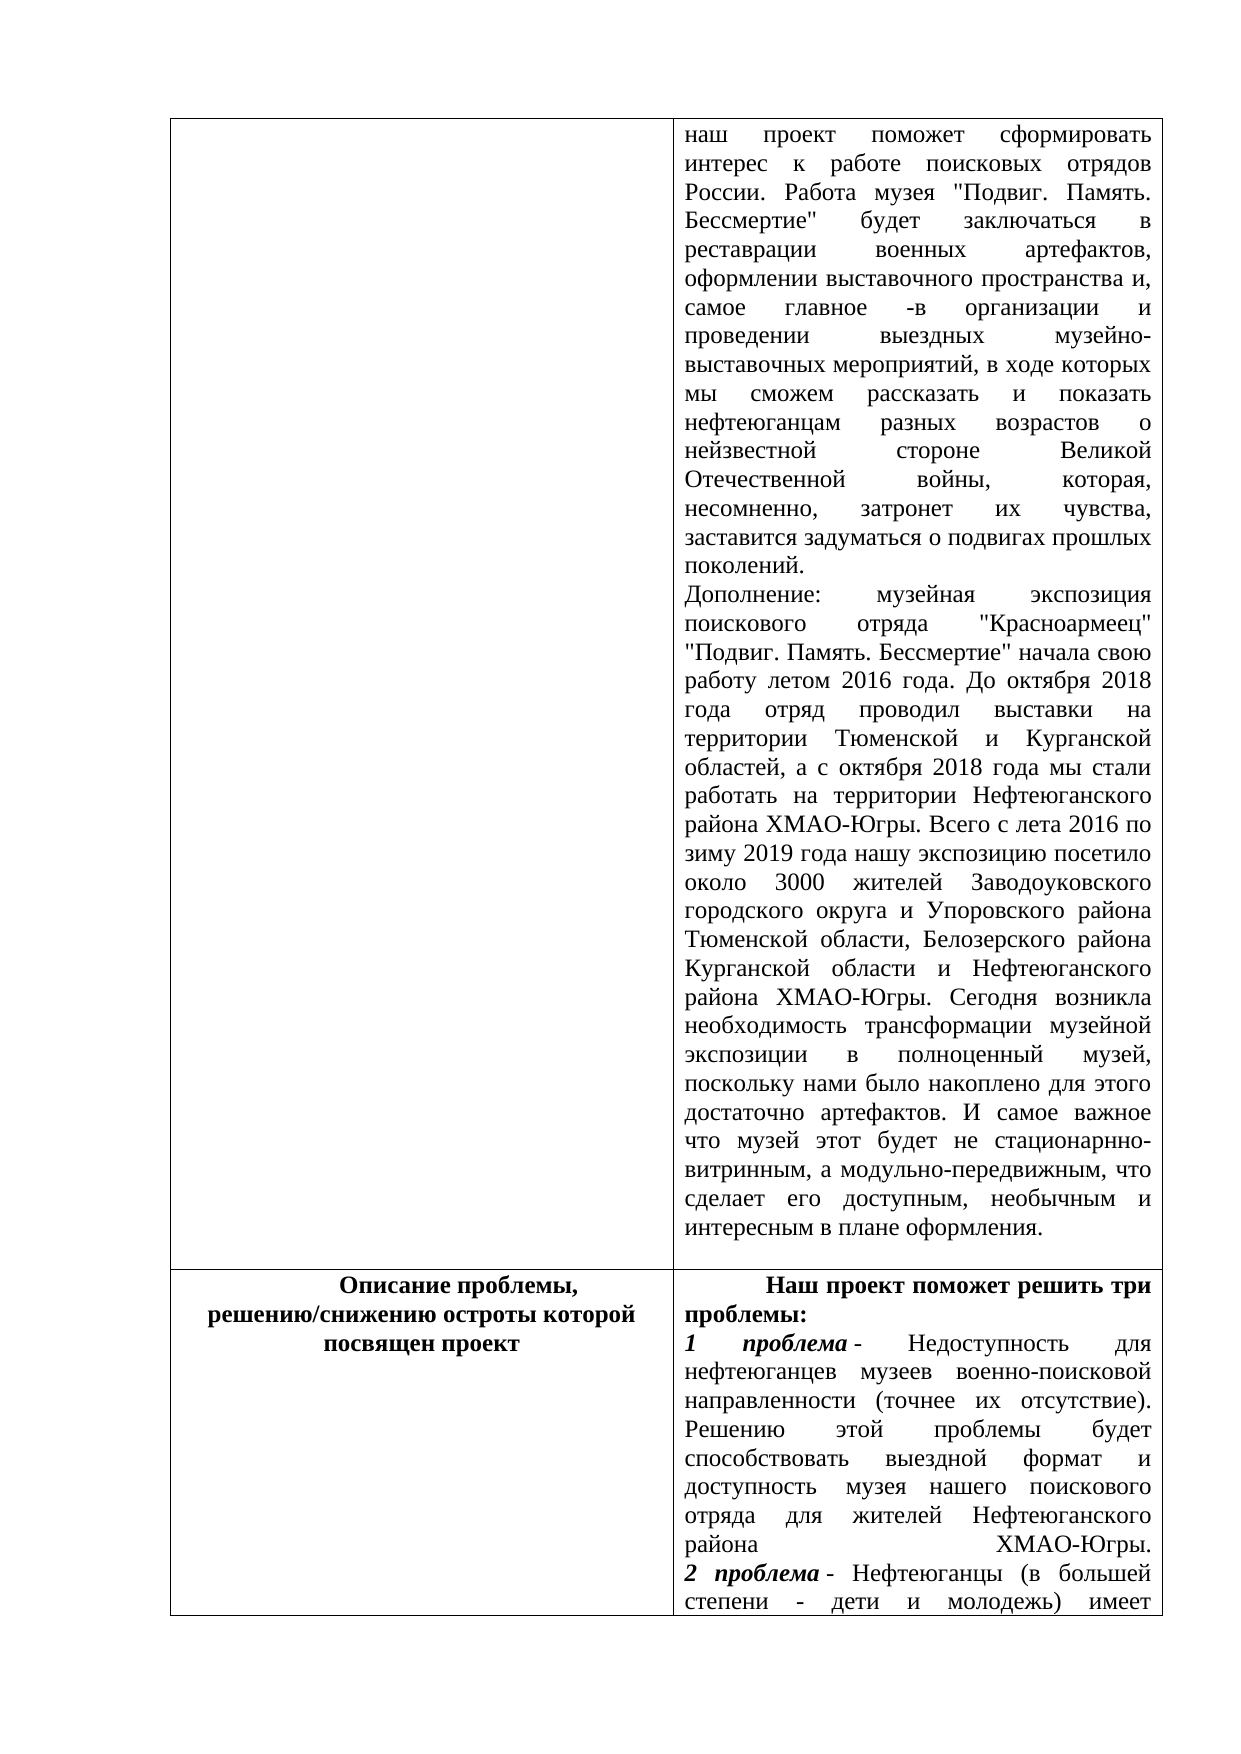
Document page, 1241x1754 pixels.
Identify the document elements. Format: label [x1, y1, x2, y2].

table_cell [171, 1270, 673, 1615]
table_cell [171, 119, 673, 1269]
table_cell [674, 119, 1162, 1269]
table_cell [674, 1270, 1162, 1615]
